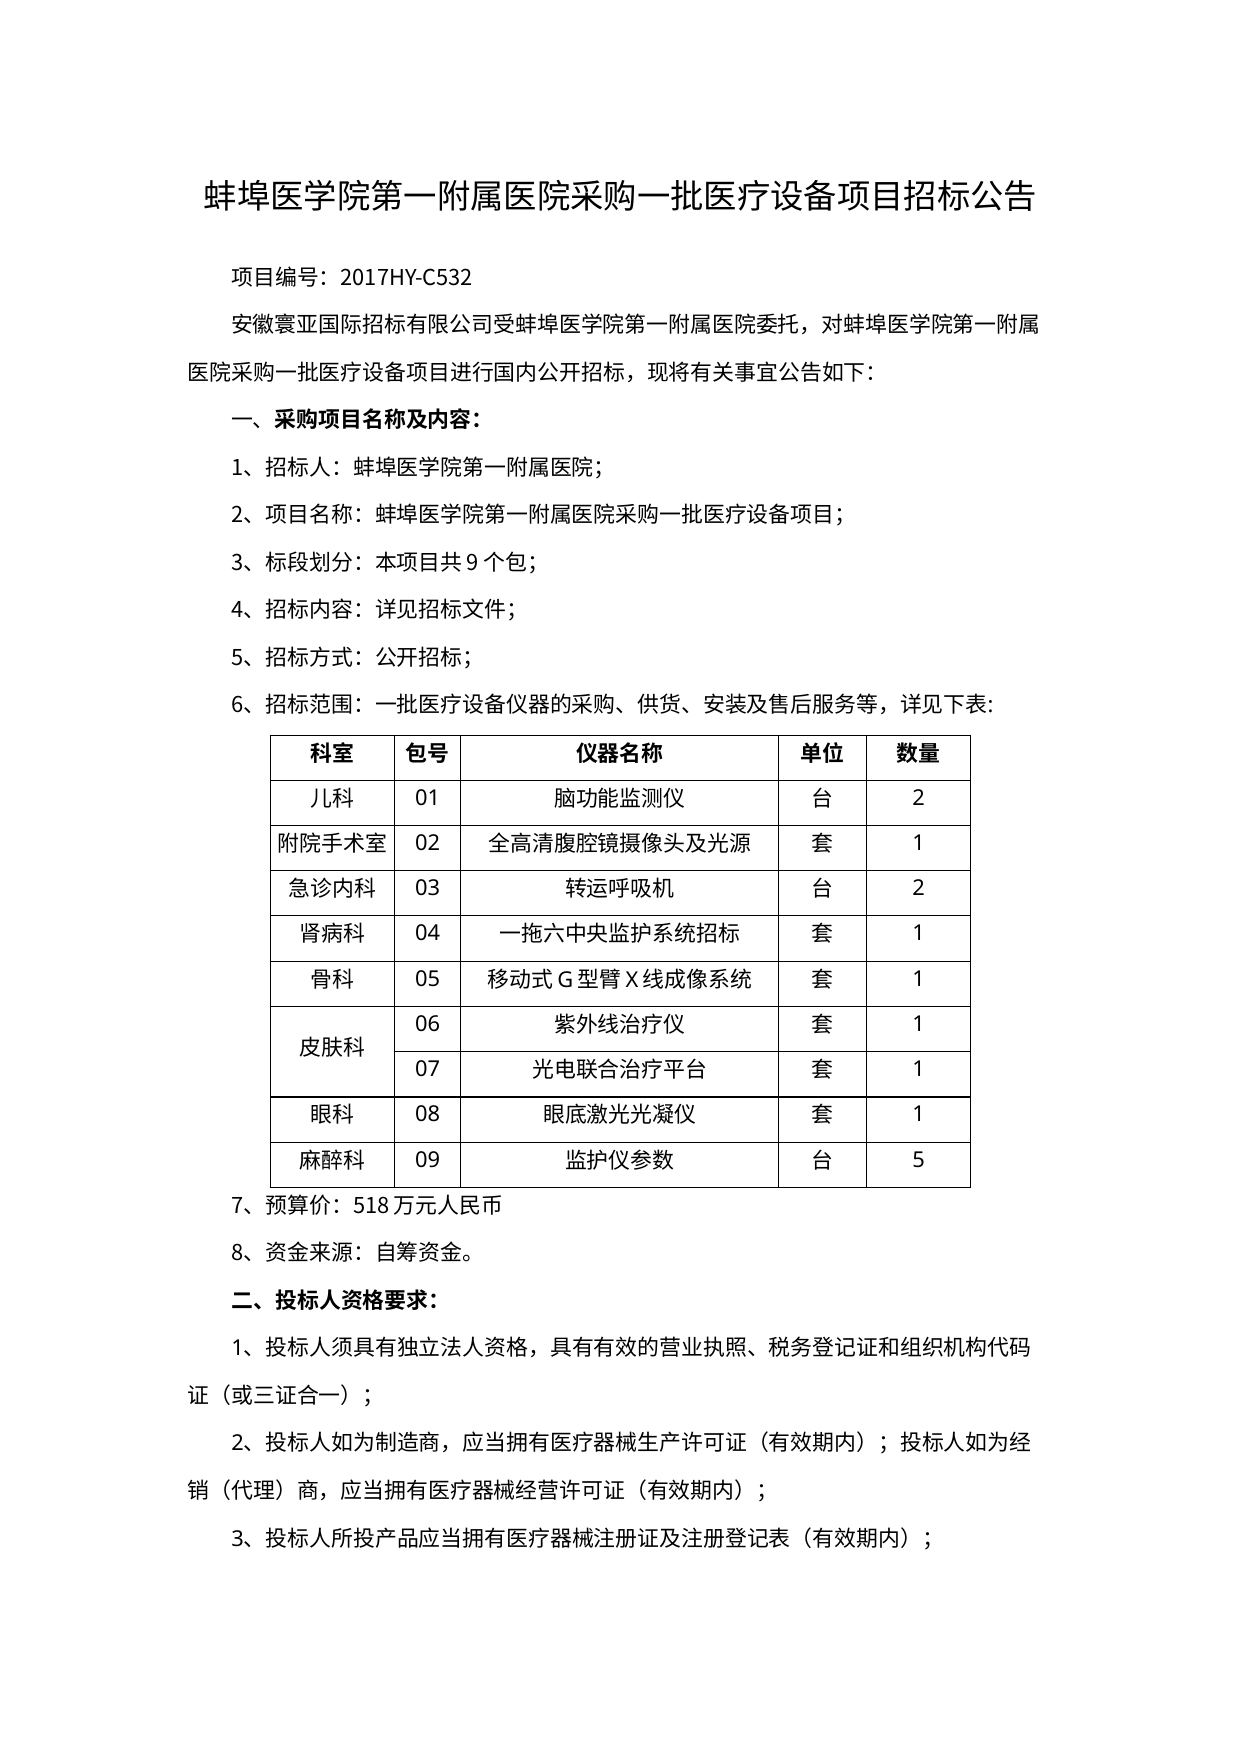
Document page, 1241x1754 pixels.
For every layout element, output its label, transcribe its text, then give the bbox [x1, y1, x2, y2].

table_header 单位 [779, 736, 866, 780]
table_cell 01 [395, 781, 460, 825]
text 4、招标内容：详见招标文件； [187, 592, 1053, 624]
text 1、招标人：蚌埠医学院第一附属医院； [187, 449, 1053, 481]
text 项目编号：2017HY-C532 [187, 259, 1053, 291]
text 7、预算价：518万元人民币 [231, 1188, 1053, 1219]
text 二、投标人资格要求： [187, 1283, 1053, 1314]
table_cell 2 [867, 781, 970, 825]
text 2、项目名称：蚌埠医学院第一附属医院采购一批医疗设备项目； [187, 497, 1053, 529]
table_cell 09 [395, 1143, 460, 1187]
table_header 仪器名称 [461, 736, 778, 780]
table_cell 光电联合治疗平台 [461, 1052, 778, 1096]
table_cell 08 [395, 1098, 460, 1142]
table_cell 1 [867, 1098, 970, 1142]
table_cell 2 [867, 871, 970, 915]
table_cell 移动式G型臂X线成像系统 [461, 962, 778, 1006]
table_cell 儿科 [271, 781, 394, 825]
table_cell 套 [779, 826, 866, 870]
table_cell 套 [779, 1098, 866, 1142]
text 3、投标人所投产品应当拥有医疗器械注册证及注册登记表（有效期内）； [187, 1521, 1053, 1552]
table_cell 1 [867, 916, 970, 961]
table_cell 1 [867, 1007, 970, 1051]
table_cell 麻醉科 [271, 1143, 394, 1187]
table_cell 1 [867, 1052, 970, 1096]
text 蚌埠医学院第一附属医院采购一批医疗设备项目招标公告 [187, 162, 1053, 227]
text 8、资金来源：自筹资金。 [187, 1235, 1053, 1267]
table_cell 05 [395, 962, 460, 1006]
text 5、招标方式：公开招标； [187, 639, 1053, 671]
table_cell 套 [779, 916, 866, 961]
table_cell 台 [779, 1143, 866, 1187]
table_cell 1 [867, 962, 970, 1006]
table_header 科室 [271, 736, 394, 780]
table_cell 一拖六中央监护系统招标 [461, 916, 778, 961]
table_cell 套 [779, 1052, 866, 1096]
table_cell 04 [395, 916, 460, 961]
table_cell 03 [395, 871, 460, 915]
table_cell 台 [779, 871, 866, 915]
text 1、投标人须具有独立法人资格，具有有效的营业执照、税务登记证和组织机构代码证（或三证合一）； [187, 1330, 1053, 1409]
table_cell 02 [395, 826, 460, 870]
table_cell 5 [867, 1143, 970, 1187]
table_cell 附院手术室 [271, 826, 394, 870]
table_cell 脑功能监测仪 [461, 781, 778, 825]
table_header 包号 [395, 736, 460, 780]
text 2、投标人如为制造商，应当拥有医疗器械生产许可证（有效期内）；投标人如为经销（代理）商，应当拥有医疗器械经营许可证（有效期内）； [187, 1425, 1053, 1505]
text 安徽寰亚国际招标有限公司受蚌埠医学院第一附属医院委托，对蚌埠医学院第一附属医院采购一批医疗设备项目进行国内公开招标，现将有关事宜公告如下： [187, 307, 1053, 386]
table_cell 07 [395, 1052, 460, 1096]
table_cell 套 [779, 962, 866, 1006]
text 6、招标范围：一批医疗设备仪器的采购、供货、安装及售后服务等，详见下表: [231, 687, 1053, 719]
table_cell 06 [395, 1007, 460, 1051]
table_cell 眼底激光光凝仪 [461, 1098, 778, 1142]
table_cell 紫外线治疗仪 [461, 1007, 778, 1051]
table_cell 皮肤科 [271, 1007, 394, 1096]
table_cell 监护仪参数 [461, 1143, 778, 1187]
text 一、采购项目名称及内容： [187, 402, 1053, 434]
table_header 数量 [867, 736, 970, 780]
table_cell 套 [779, 1007, 866, 1051]
table_cell 1 [867, 826, 970, 870]
table_cell 肾病科 [271, 916, 394, 961]
table_cell 骨科 [271, 962, 394, 1006]
text 3、标段划分：本项目共9个包； [231, 544, 1053, 576]
table_cell 眼科 [271, 1098, 394, 1142]
table_cell 全高清腹腔镜摄像头及光源 [461, 826, 778, 870]
table_cell 急诊内科 [271, 871, 394, 915]
table_cell 转运呼吸机 [461, 871, 778, 915]
table_cell 台 [779, 781, 866, 825]
